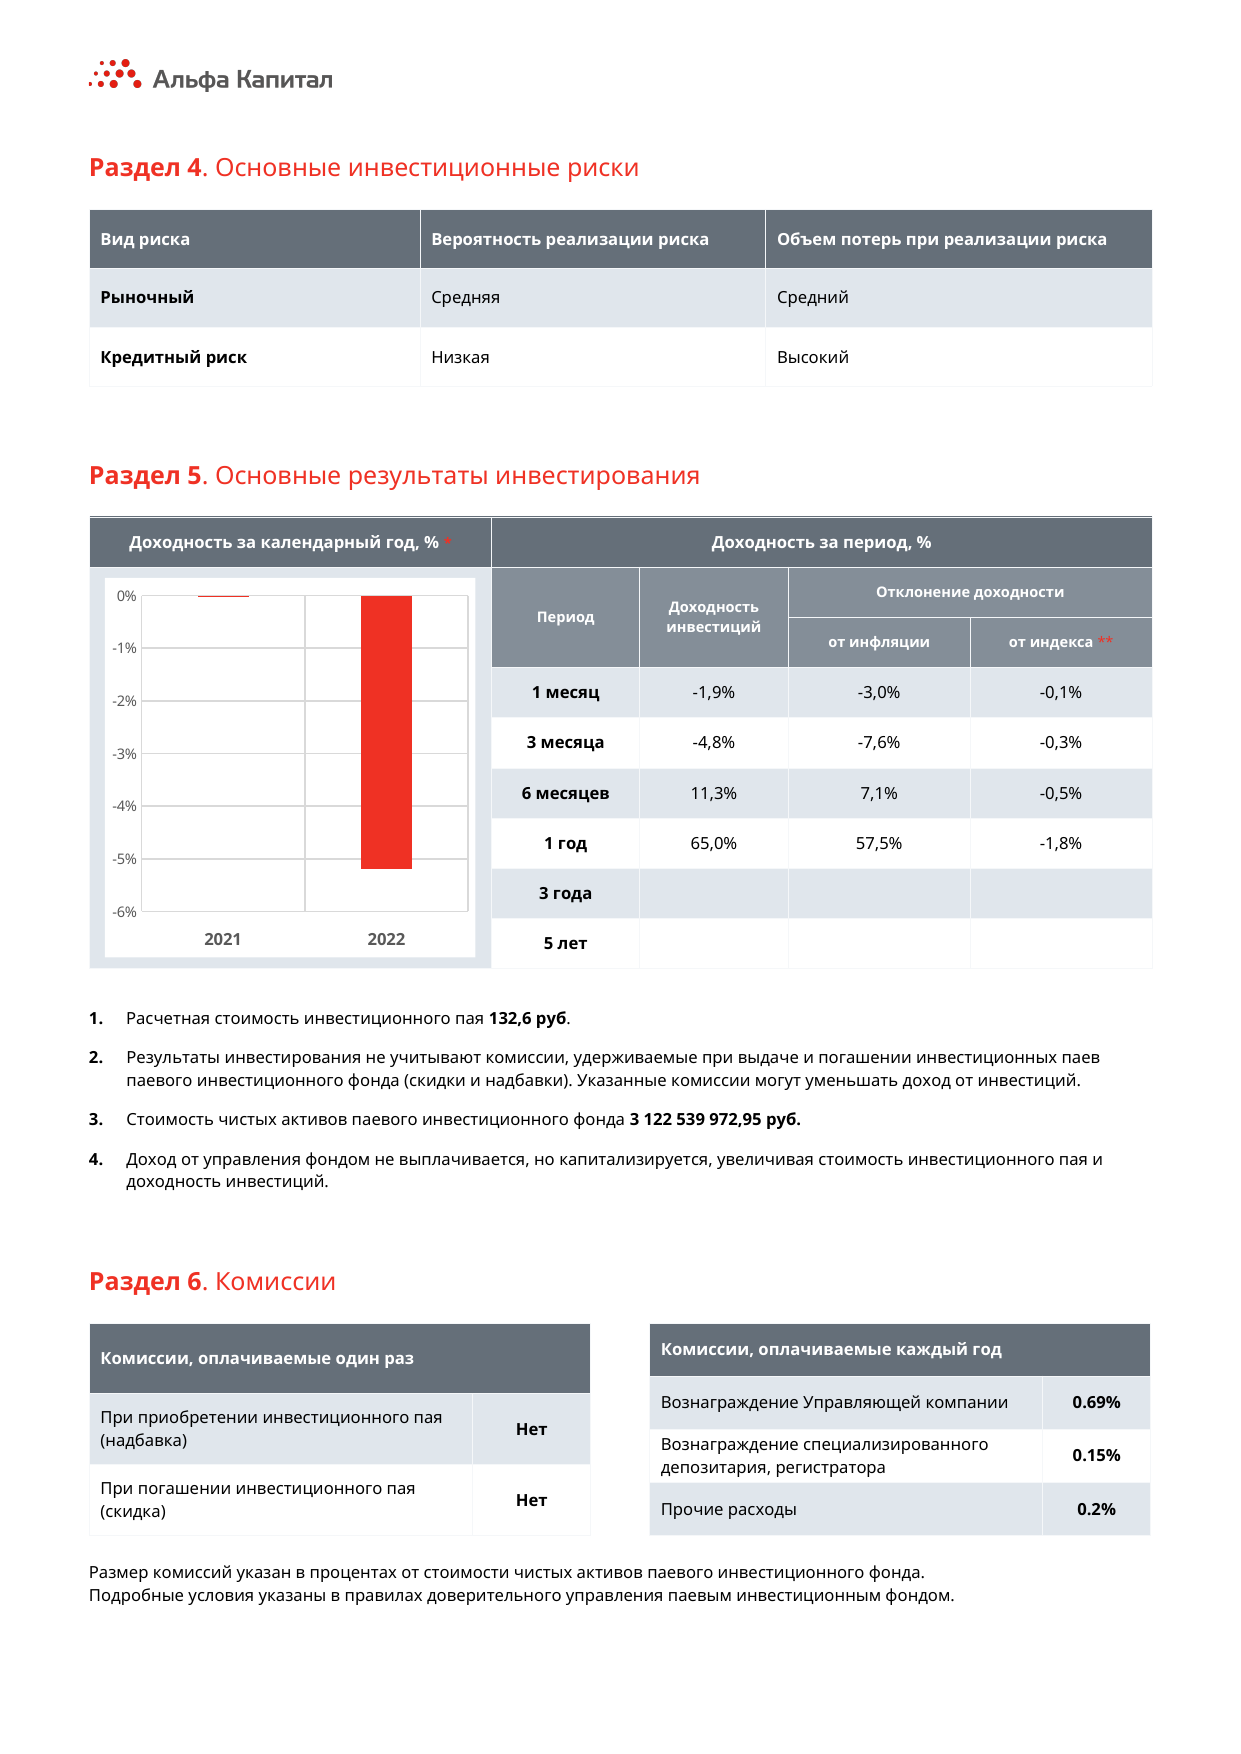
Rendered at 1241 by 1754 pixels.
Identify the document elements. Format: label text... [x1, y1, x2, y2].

table_header Раздел 4. Основные инвестиционные риски [0, 114, 1240, 422]
table_cell Раздел 5. Основные результаты инвестирования Расчетная стоимость инвестиционного пая 132,6 руб. Результаты инвестирования не учитывают комиссии, удерживаемые при выдаче и погашении инвестиционных паев паевого инвестиционного фонда (скидки и надбавки). Указанные комиссии могут уменьшать доход от инвестиций. Стоимость чистых активов паевого инвестиционного фонда 3 122 539 972,95 руб. Доход от управления фондом не выплачивается, но капитализируется, увеличивая стоимость инвестиционного пая и доходность инвестиций. [0, 422, 1240, 1228]
picture [88, 59, 332, 92]
table_cell Раздел 6. Комиссии Размер комиссий указан в процентах от стоимости чистых активов паевого инвестиционного фонда. Подробные условия указаны в правилах доверительного управления паевым инвестиционным фондом. [0, 1228, 1240, 1641]
